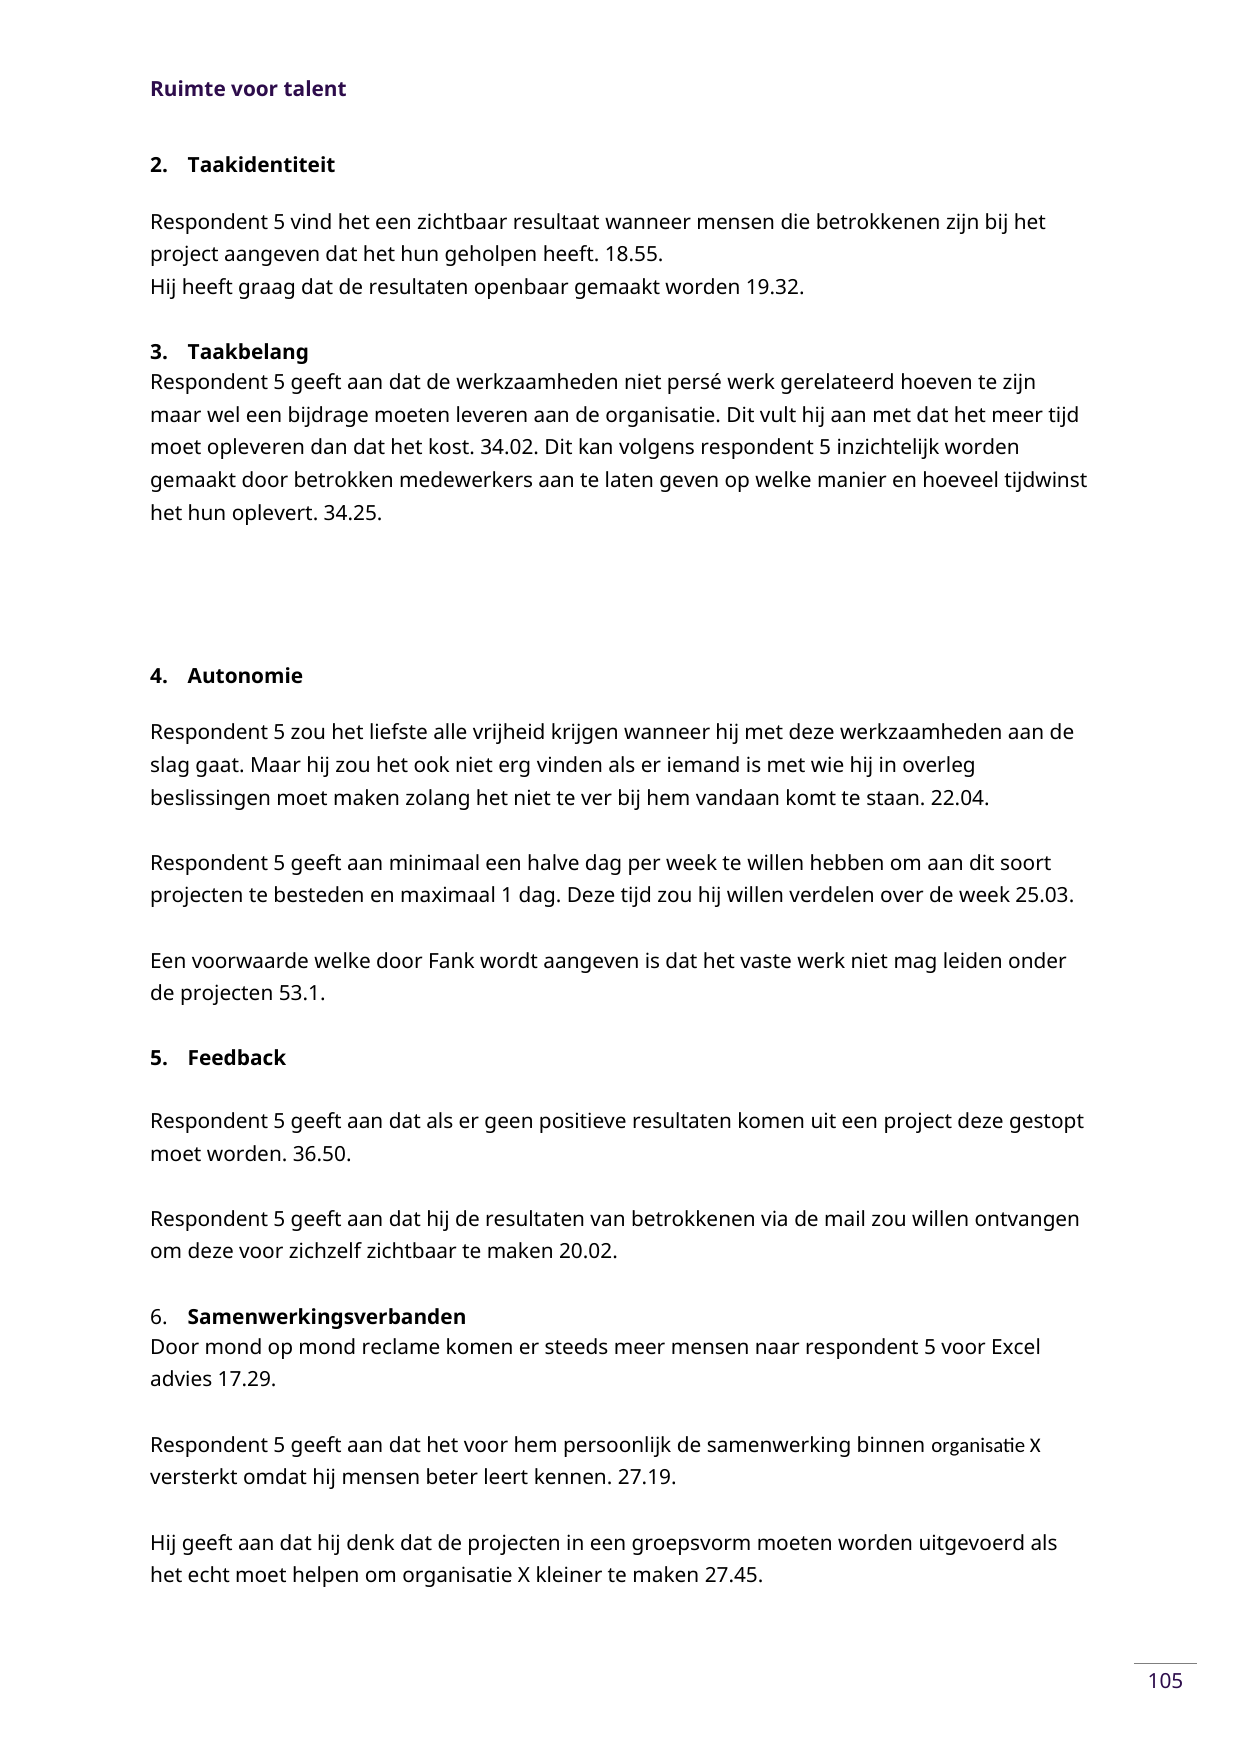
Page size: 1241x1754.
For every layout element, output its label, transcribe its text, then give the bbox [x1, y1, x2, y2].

list Feedback [150, 1043, 1090, 1072]
list Hij geeft aan dat hij denk dat de projecten in een groepsvorm moeten worden uitgevoerd als het echt moet helpen om organisatie X kleiner te maken 27.45. [150, 1528, 1090, 1589]
list Samenwerkingsverbanden [150, 1302, 1090, 1330]
list Respondent 5 geeft aan dat de werkzaamheden niet persé werk gerelateerd hoeven te zijn maar wel een bijdrage moeten leveren aan de organisatie. Dit vult hij aan met dat het meer tijd moet opleveren dan dat het kost. 34.02. Dit kan volgens respondent 5 inzichtelijk worden gemaakt door betrokken medewerkers aan te laten geven op welke manier en hoeveel tijdwinst het hun oplevert. 34.25. [150, 367, 1090, 526]
list Respondent 5 zou het liefste alle vrijheid krijgen wanneer hij met deze werkzaamheden aan de slag gaat. Maar hij zou het ook niet erg vinden als er iemand is met wie hij in overleg beslissingen moet maken zolang het niet te ver bij hem vandaan komt te staan. 22.04. [150, 717, 1090, 811]
list Respondent 5 geeft aan dat als er geen positieve resultaten komen uit een project deze gestopt moet worden. 36.50. [150, 1106, 1090, 1167]
list Respondent 5 vind het een zichtbaar resultaat wanneer mensen die betrokkenen zijn bij het project aangeven dat het hun geholpen heeft. 18.55. [150, 207, 1090, 268]
list Respondent 5 geeft aan dat hij de resultaten van betrokkenen via de mail zou willen ontvangen om deze voor zichzelf zichtbaar te maken 20.02. [150, 1204, 1090, 1265]
list Door mond op mond reclame komen er steeds meer mensen naar respondent 5 voor Excel advies 17.29. [150, 1332, 1090, 1393]
list Een voorwaarde welke door Fank wordt aangeven is dat het vaste werk niet mag leiden onder de projecten 53.1. [150, 946, 1090, 1007]
list Hij heeft graag dat de resultaten openbaar gemaakt worden 19.32. [150, 272, 1090, 300]
list Respondent 5 geeft aan dat het voor hem persoonlijk de samenwerking binnen organisatie X versterkt omdat hij mensen beter leert kennen. 27.19. [150, 1430, 1090, 1491]
list Taakidentiteit [150, 150, 1090, 205]
list Taakbelang [150, 337, 1090, 366]
list Respondent 5 geeft aan minimaal een halve dag per week te willen hebben om aan dit soort projecten te besteden en maximaal 1 dag. Deze tijd zou hij willen verdelen over de week 25.03. [150, 848, 1090, 909]
list Autonomie [150, 661, 1090, 716]
